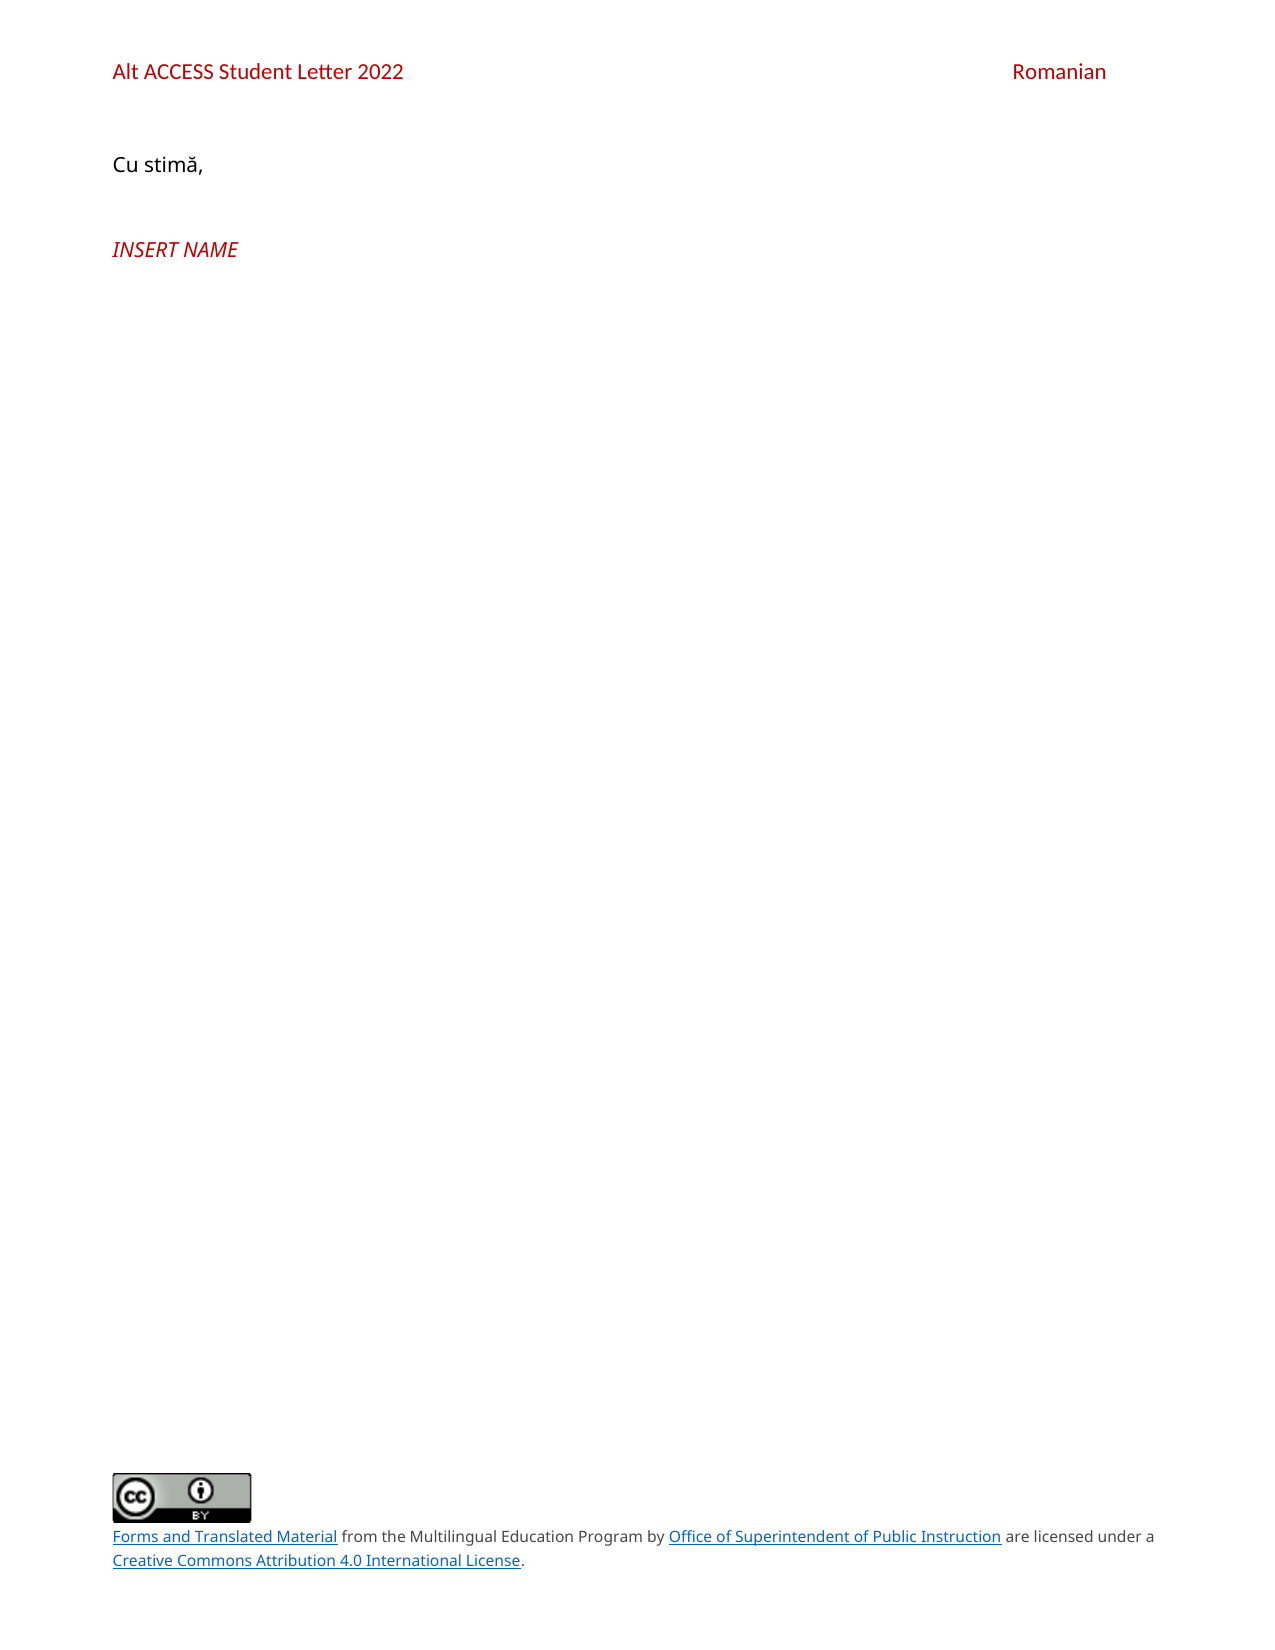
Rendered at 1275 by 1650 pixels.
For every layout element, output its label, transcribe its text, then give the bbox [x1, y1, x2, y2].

picture [112, 1473, 252, 1523]
text Cu stimă, [112, 150, 1181, 178]
text INSERT NAME [112, 235, 1181, 264]
